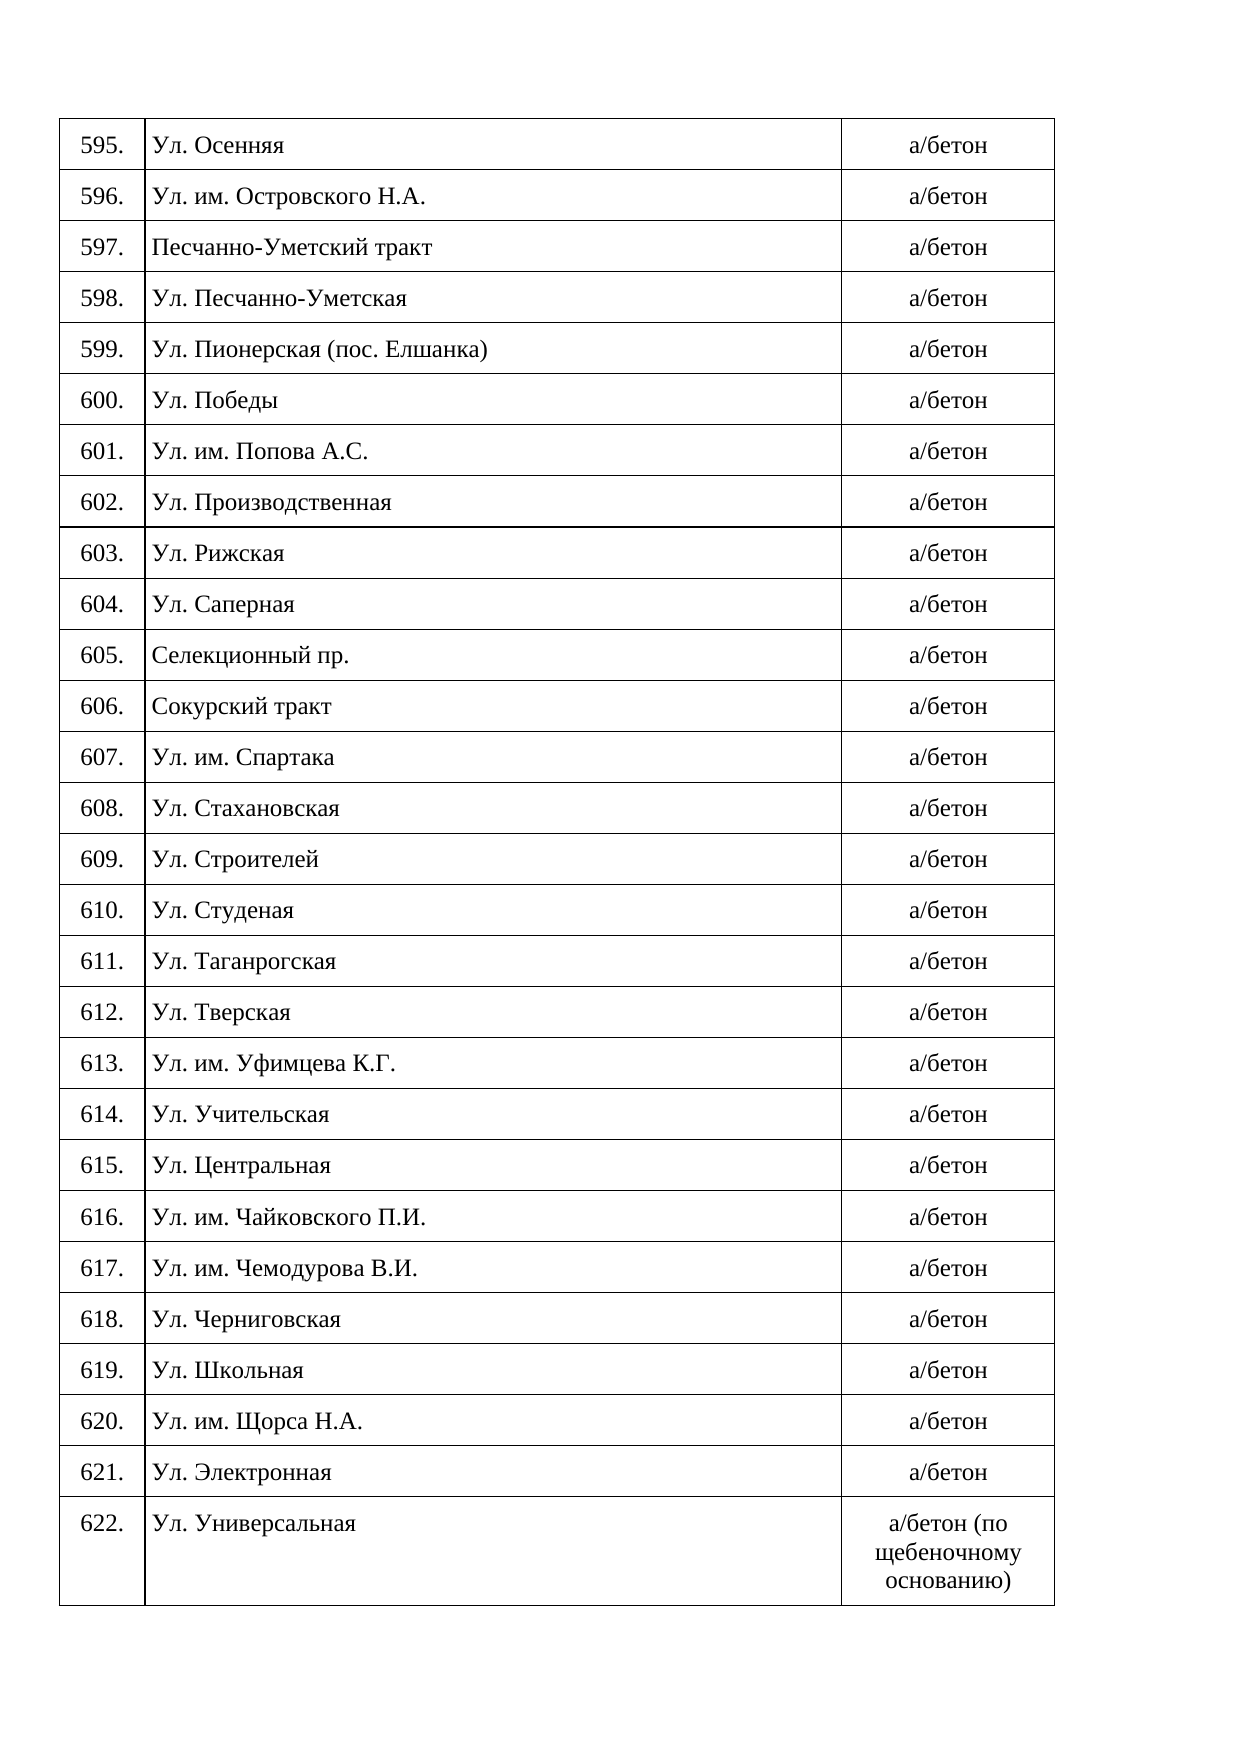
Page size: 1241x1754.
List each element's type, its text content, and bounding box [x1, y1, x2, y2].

table_cell а/бетон [842, 1089, 1054, 1139]
table_cell а/бетон [842, 1038, 1054, 1088]
table_cell а/бетон [842, 272, 1054, 322]
table_cell 620. [60, 1395, 144, 1445]
table_cell 613. [60, 1038, 144, 1088]
table_cell а/бетон [842, 1446, 1054, 1496]
table_cell Селекционный пр. [146, 630, 841, 679]
table_cell Ул. Центральная [146, 1140, 841, 1190]
table_cell Ул. Школьная [146, 1344, 841, 1394]
table_cell а/бетон [842, 1344, 1054, 1394]
table_cell Ул. Рижская [146, 528, 841, 577]
table_cell Ул. им. Островского Н.А. [146, 170, 841, 220]
table_cell 600. [60, 374, 144, 424]
table_cell Ул. Песчанно-Уметская [146, 272, 841, 322]
table_cell Ул. им. Чемодурова В.И. [146, 1242, 841, 1292]
table_cell 599. [60, 323, 144, 373]
table_cell а/бетон [842, 885, 1054, 935]
table_cell 602. [60, 476, 144, 526]
table_cell а/бетон [842, 936, 1054, 986]
table_cell 607. [60, 732, 144, 782]
table_cell а/бетон [842, 1293, 1054, 1343]
table_cell а/бетон [842, 221, 1054, 271]
table_cell Ул. им. Щорса Н.А. [146, 1395, 841, 1445]
table_cell а/бетон [842, 681, 1054, 731]
table_cell Ул. Осенняя [146, 119, 841, 169]
table_cell а/бетон [842, 170, 1054, 220]
table_cell Ул. Тверская [146, 987, 841, 1037]
table_cell Ул. Электронная [146, 1446, 841, 1496]
table_cell 618. [60, 1293, 144, 1343]
table_cell 597. [60, 221, 144, 271]
table_cell а/бетон (по щебеночному основанию) [842, 1497, 1054, 1605]
table_cell 609. [60, 834, 144, 884]
table_cell 608. [60, 783, 144, 833]
table_cell Ул. Студеная [146, 885, 841, 935]
table_cell 603. [60, 528, 144, 577]
table_cell а/бетон [842, 1140, 1054, 1190]
table_cell 622. [60, 1497, 144, 1605]
table_cell Ул. Строителей [146, 834, 841, 884]
table_cell 621. [60, 1446, 144, 1496]
table_cell Ул. Таганрогская [146, 936, 841, 986]
table_cell а/бетон [842, 323, 1054, 373]
table_cell а/бетон [842, 476, 1054, 526]
table_cell а/бетон [842, 987, 1054, 1037]
table_cell 595. [60, 119, 144, 169]
table_cell 615. [60, 1140, 144, 1190]
table_cell а/бетон [842, 425, 1054, 475]
table_cell 605. [60, 630, 144, 679]
table_cell 604. [60, 579, 144, 628]
table_cell Песчанно-Уметский тракт [146, 221, 841, 271]
table_cell 617. [60, 1242, 144, 1292]
table_cell а/бетон [842, 630, 1054, 679]
table_cell а/бетон [842, 834, 1054, 884]
table_cell Ул. им. Спартака [146, 732, 841, 782]
table_cell 601. [60, 425, 144, 475]
table_cell Ул. им. Чайковского П.И. [146, 1191, 841, 1241]
table_cell а/бетон [842, 1191, 1054, 1241]
table_cell а/бетон [842, 579, 1054, 628]
table_cell Ул. Черниговская [146, 1293, 841, 1343]
table_cell 616. [60, 1191, 144, 1241]
table_cell 612. [60, 987, 144, 1037]
table_cell 614. [60, 1089, 144, 1139]
table_cell 598. [60, 272, 144, 322]
table_cell Ул. им. Уфимцева К.Г. [146, 1038, 841, 1088]
table_cell Ул. Стахановская [146, 783, 841, 833]
table_cell а/бетон [842, 119, 1054, 169]
table_cell Сокурский тракт [146, 681, 841, 731]
table_cell 619. [60, 1344, 144, 1394]
table_cell 610. [60, 885, 144, 935]
table_cell а/бетон [842, 1242, 1054, 1292]
table_cell Ул. Универсальная [146, 1497, 841, 1605]
table_cell Ул. Саперная [146, 579, 841, 628]
table_cell Ул. Производственная [146, 476, 841, 526]
table_cell Ул. им. Попова А.С. [146, 425, 841, 475]
table_cell 606. [60, 681, 144, 731]
table_cell 596. [60, 170, 144, 220]
table_cell а/бетон [842, 783, 1054, 833]
table_cell Ул. Учительская [146, 1089, 841, 1139]
table_cell Ул. Пионерская (пос. Елшанка) [146, 323, 841, 373]
table_cell Ул. Победы [146, 374, 841, 424]
table_cell а/бетон [842, 374, 1054, 424]
table_cell 611. [60, 936, 144, 986]
table_cell а/бетон [842, 1395, 1054, 1445]
table_cell а/бетон [842, 732, 1054, 782]
table_cell а/бетон [842, 528, 1054, 577]
